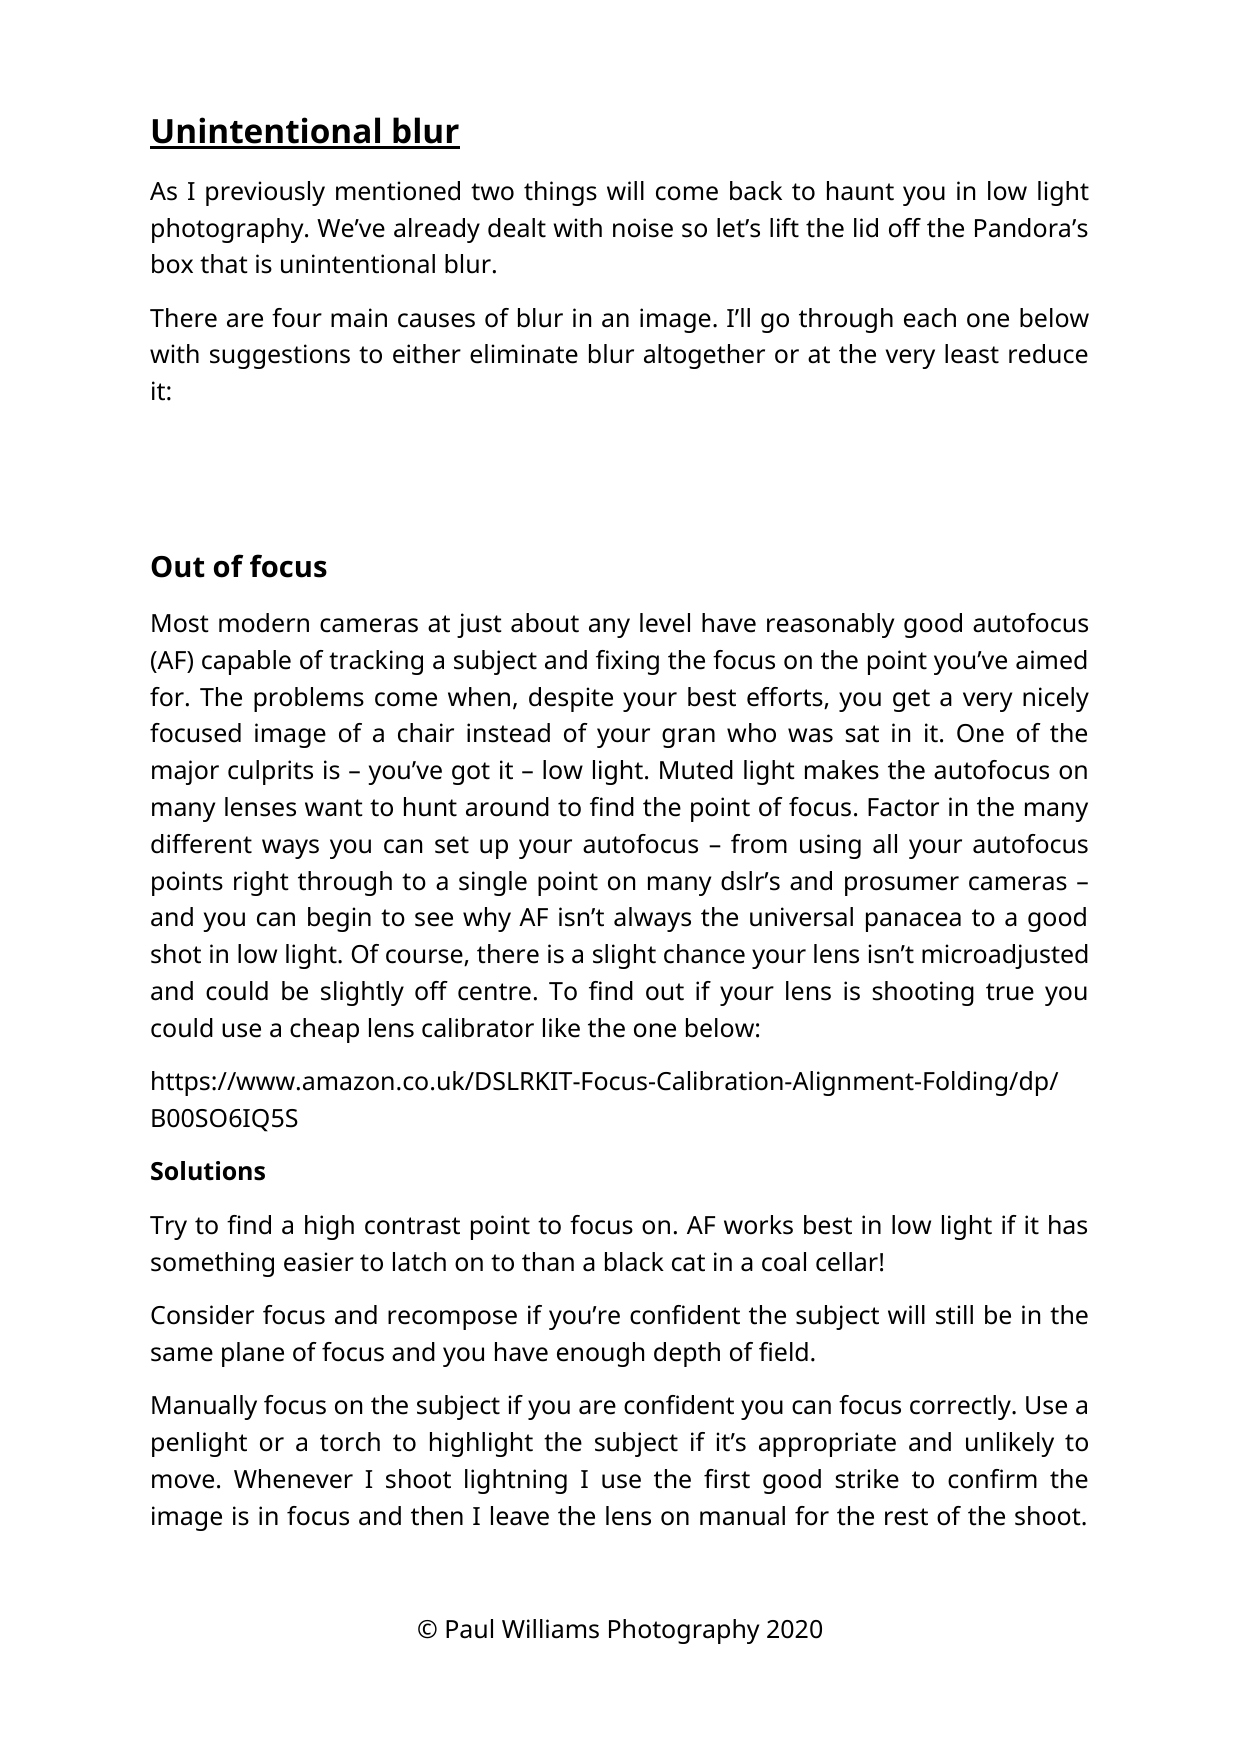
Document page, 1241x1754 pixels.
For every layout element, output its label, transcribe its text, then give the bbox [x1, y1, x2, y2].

text Try to find a high contrast point to focus on. AF works best in low light if it has something easier to latch on to than a black cat in a coal cellar! [150, 1207, 1090, 1278]
text Consider focus and recompose if you’re confident the subject will still be in the same plane of focus and you have enough depth of field. [150, 1298, 1090, 1368]
text As I previously mentioned two things will come back to haunt you in low light photography. We’ve already dealt with noise so let’s lift the lid off the Pandora’s box that is unintentional blur. [150, 173, 1090, 281]
text Out of focus [150, 546, 1090, 586]
text https://www.amazon.co.uk/DSLRKIT-Focus-Calibration-Alignment-Folding/dp/B00SO6IQ5S [150, 1064, 1090, 1134]
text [150, 1388, 1090, 1532]
text There are four main causes of blur in an image. I’ll go through each one below with suggestions to either eliminate blur altogether or at the very least reduce it: [150, 300, 1090, 408]
text Solutions [150, 1154, 1090, 1188]
text Unintentional blur [150, 108, 1090, 153]
text Most modern cameras at just about any level have reasonably good autofocus (AF) capable of tracking a subject and fixing the focus on the point you’ve aimed for. The problems come when, despite your best efforts, you get a very nicely focused image of a chair instead of your gran who was sat in it. One of the major culprits is – you’ve got it – low light. Muted light makes the autofocus on many lenses want to hunt around to find the point of focus. Factor in the many different ways you can set up your autofocus – from using all your autofocus points right through to a single point on many dslr’s and prosumer cameras – and you can begin to see why AF isn’t always the universal panacea to a good shot in low light. Of course, there is a slight chance your lens isn’t microadjusted and could be slightly off centre. To find out if your lens is shooting true you could use a cheap lens calibrator like the one below: [150, 606, 1090, 1044]
